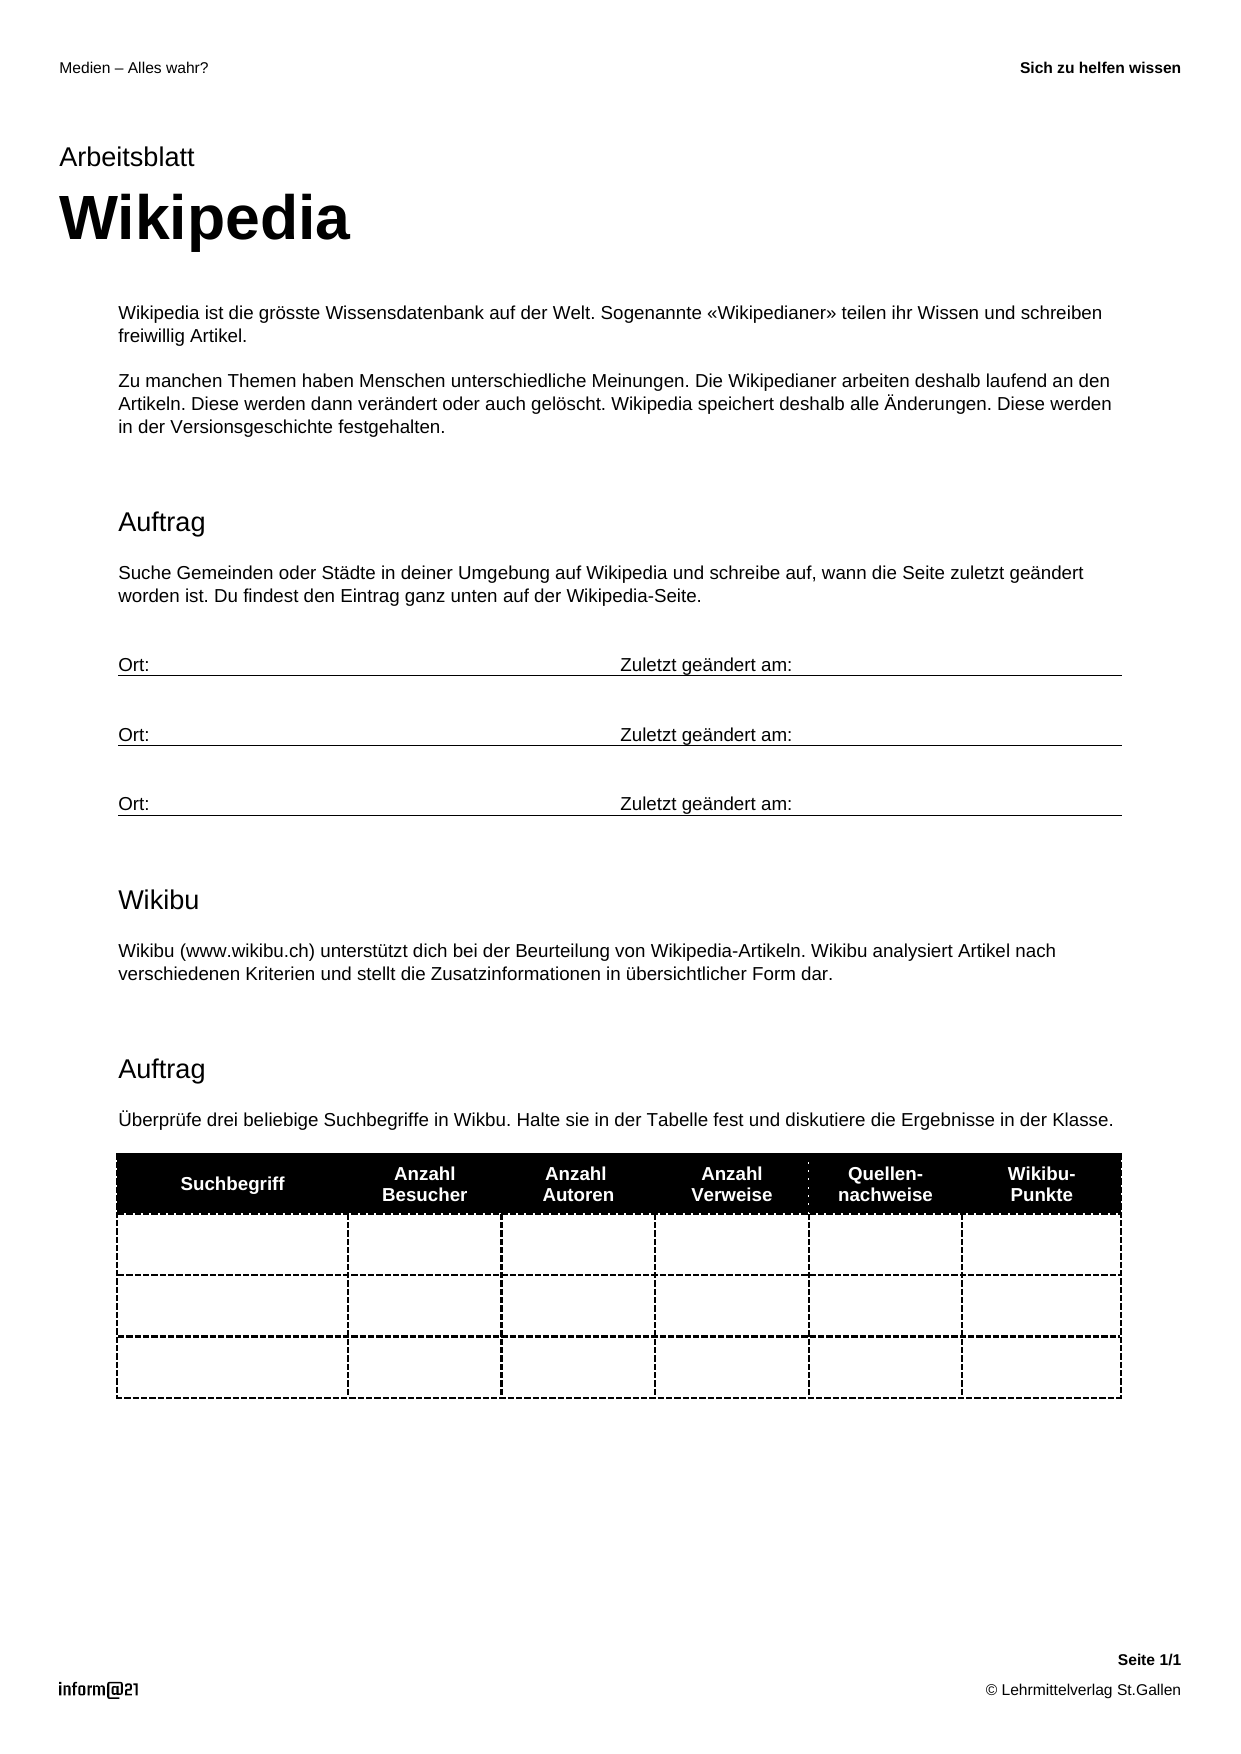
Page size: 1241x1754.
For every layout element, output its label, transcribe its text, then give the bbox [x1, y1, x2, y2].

subtitle Auftrag [118, 1053, 1122, 1084]
table_header Anzahl Verweise [655, 1153, 808, 1213]
table_cell [809, 1335, 962, 1397]
table_cell [348, 1335, 501, 1397]
text Suche Gemeinden oder Städte in deiner Umgebung auf Wikipedia und schreibe auf, wann die Seite zuletzt geändert worden ist. Du findest den Eintrag ganz unten auf der Wikipedia-Seite. [118, 561, 1122, 606]
table_cell [117, 1213, 348, 1274]
text Ort: Zuletzt geändert am: [118, 722, 1122, 745]
table_header Wikibu- Punkte [962, 1153, 1121, 1213]
table_cell [117, 1274, 348, 1335]
table_header Quellennachweise [809, 1153, 962, 1213]
table_cell [809, 1274, 962, 1335]
title Wikipedia [59, 179, 1122, 254]
table_cell [962, 1274, 1121, 1335]
table_cell [809, 1213, 962, 1274]
table_cell [117, 1335, 348, 1397]
text Wikipedia ist die grösste Wissensdatenbank auf der Welt. Sogenannte «Wikipedianer» teilen ihr Wissen und schreiben freiwillig Artikel. [118, 300, 1122, 346]
table_cell [348, 1274, 501, 1335]
table_cell [348, 1213, 501, 1274]
text Ort: Zuletzt geändert am: [118, 792, 1122, 815]
text Überprüfe drei beliebige Suchbegriffe in Wikbu. Halte sie in der Tabelle fest und diskutiere die Ergebnisse in der Klasse. [118, 1107, 1122, 1130]
table_cell [655, 1213, 808, 1274]
text Zu manchen Themen haben Menschen unterschiedliche Meinungen. Die Wikipedianer arbeiten deshalb laufend an den Artikeln. Diese werden dann verändert oder auch gelöscht. Wikipedia speichert deshalb alle Änderungen. Diese werden in der Versionsgeschichte festgehalten. [118, 369, 1122, 438]
table_cell [501, 1213, 655, 1274]
table_cell [962, 1335, 1121, 1397]
table_header Anzahl Autoren [501, 1153, 655, 1213]
text Wikibu (www.wikibu.ch) unterstützt dich bei der Beurteilung von Wikipedia-Artikeln. Wikibu analysiert Artikel nach verschiedenen Kriterien und stellt die Zusatzinformationen in übersichtlicher Form dar. [118, 939, 1122, 984]
table_cell [655, 1274, 808, 1335]
subtitle Auftrag [118, 506, 1122, 538]
text Ort: Zuletzt geändert am: [118, 652, 1122, 675]
table_cell [962, 1213, 1121, 1274]
table_cell [501, 1335, 655, 1397]
table_cell [501, 1274, 655, 1335]
table_header Anzahl Besucher [348, 1153, 501, 1213]
table_cell [655, 1335, 808, 1397]
table_header Suchbegriff [117, 1153, 348, 1213]
subtitle Wikibu [118, 884, 1122, 916]
subtitle Arbeitsblatt [59, 142, 1122, 173]
